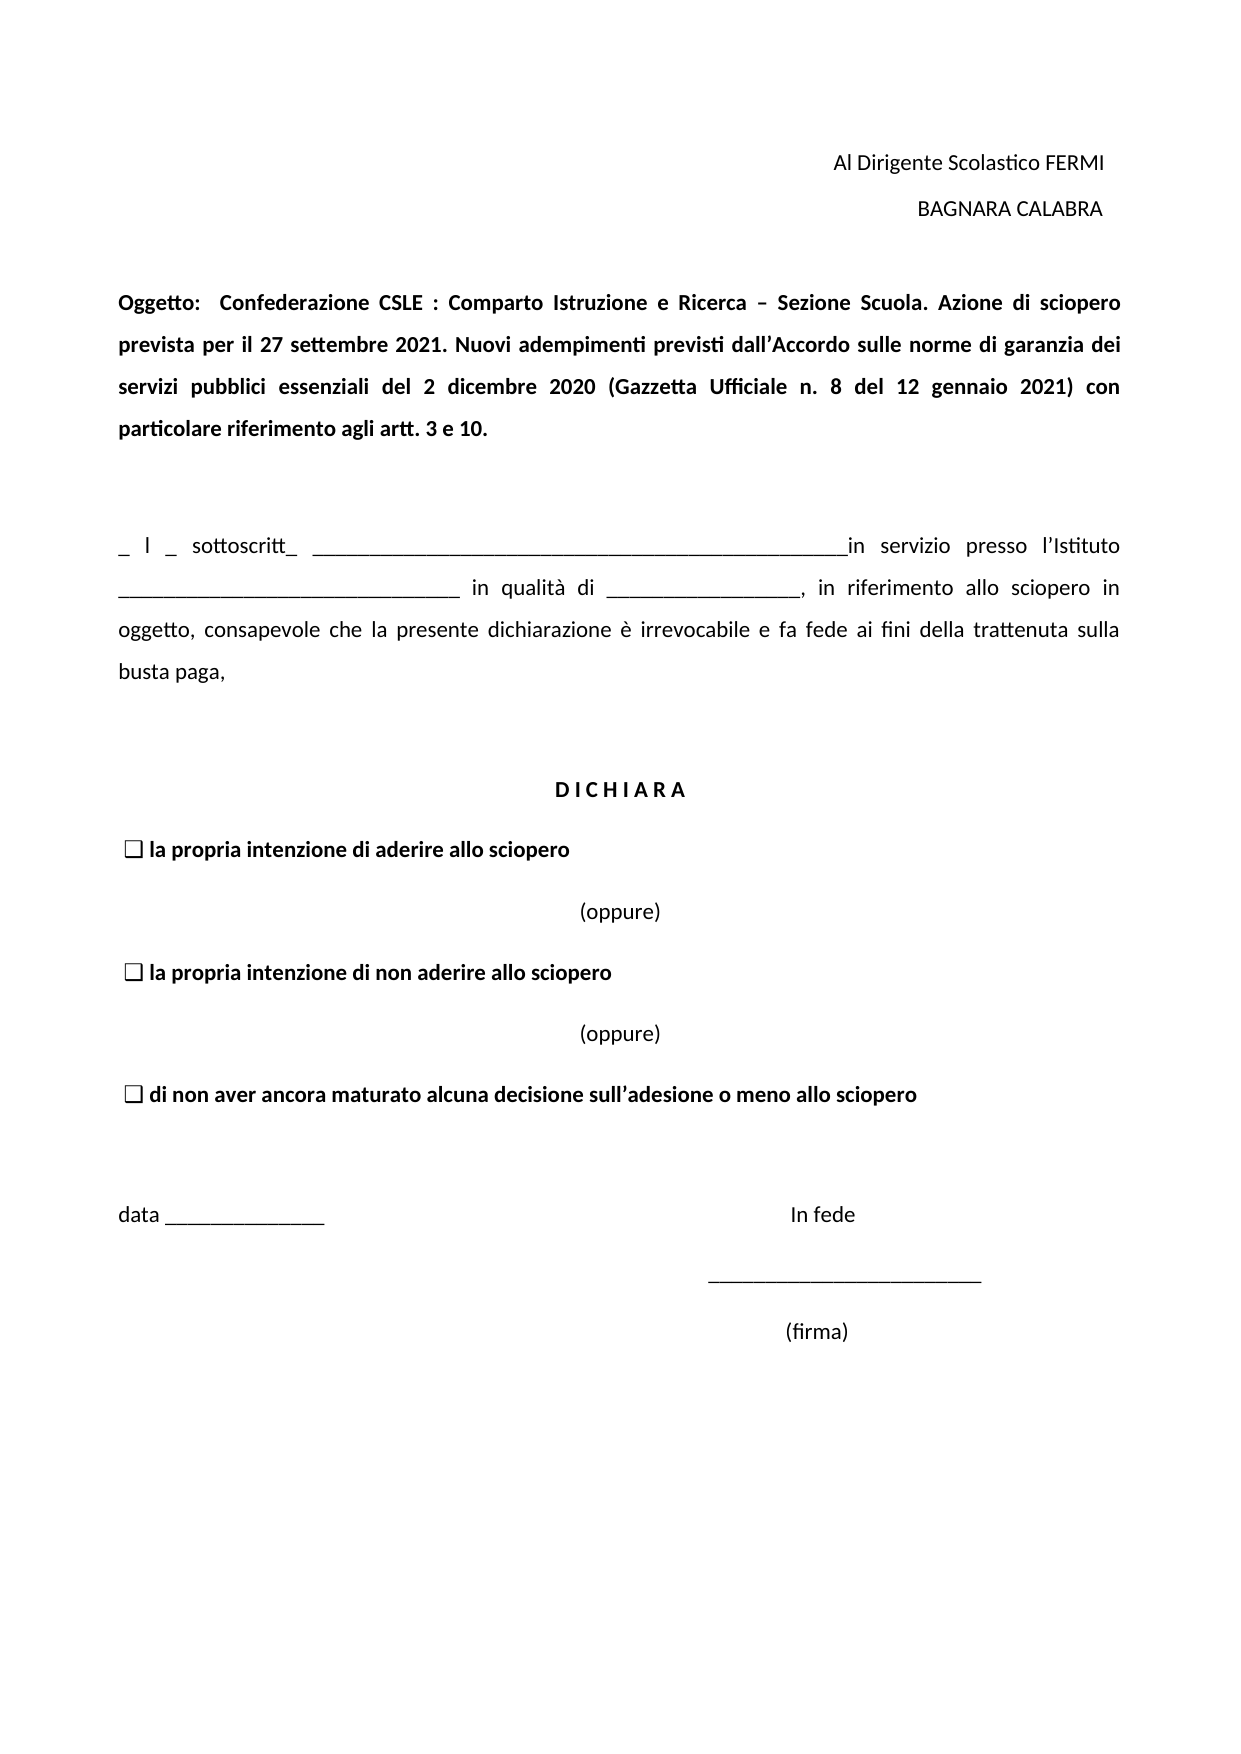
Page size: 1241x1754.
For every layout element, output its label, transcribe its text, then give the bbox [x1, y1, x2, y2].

text D I C H I A R A [118, 775, 1122, 803]
text Oggetto: Confederazione CSLE : Comparto Istruzione e Ricerca – Sezione Scuola. Azione di sciopero prevista per il 27 settembre 2021. Nuovi adempimenti previsti dall’Accordo sulle norme di garanzia dei servizi pubblici essenziali del 2 dicembre 2020 (Gazzetta Ufficiale n. 8 del 12 gennaio 2021) con particolare riferimento agli artt. 3 e 10. [118, 288, 1122, 442]
text BAGNARA CALABRA [782, 194, 1122, 222]
text Al Dirigente Scolastico FERMI [708, 148, 1122, 176]
text ________________________ [634, 1258, 1122, 1287]
text (oppure) [118, 897, 1122, 925]
text ❑ di non aver ancora maturato alcuna decisione sull’adesione o meno allo sciopero [118, 1078, 1122, 1109]
text (oppure) [118, 1019, 1122, 1047]
text _ l _ sottoscritt_ _______________________________________________in servizio presso l’Istituto ______________________________ in qualità di _________________, in riferimento allo sciopero in oggetto, consapevole che la presente dichiarazione è irrevocabile e fa fede ai fini della trattenuta sulla busta paga, [118, 531, 1122, 685]
text ❑ la propria intenzione di non aderire allo sciopero [118, 956, 1122, 987]
text (firma) [634, 1317, 1122, 1345]
text data ______________ In fede [118, 1200, 1122, 1228]
text ❑ la propria intenzione di aderire allo sciopero [118, 833, 1122, 864]
